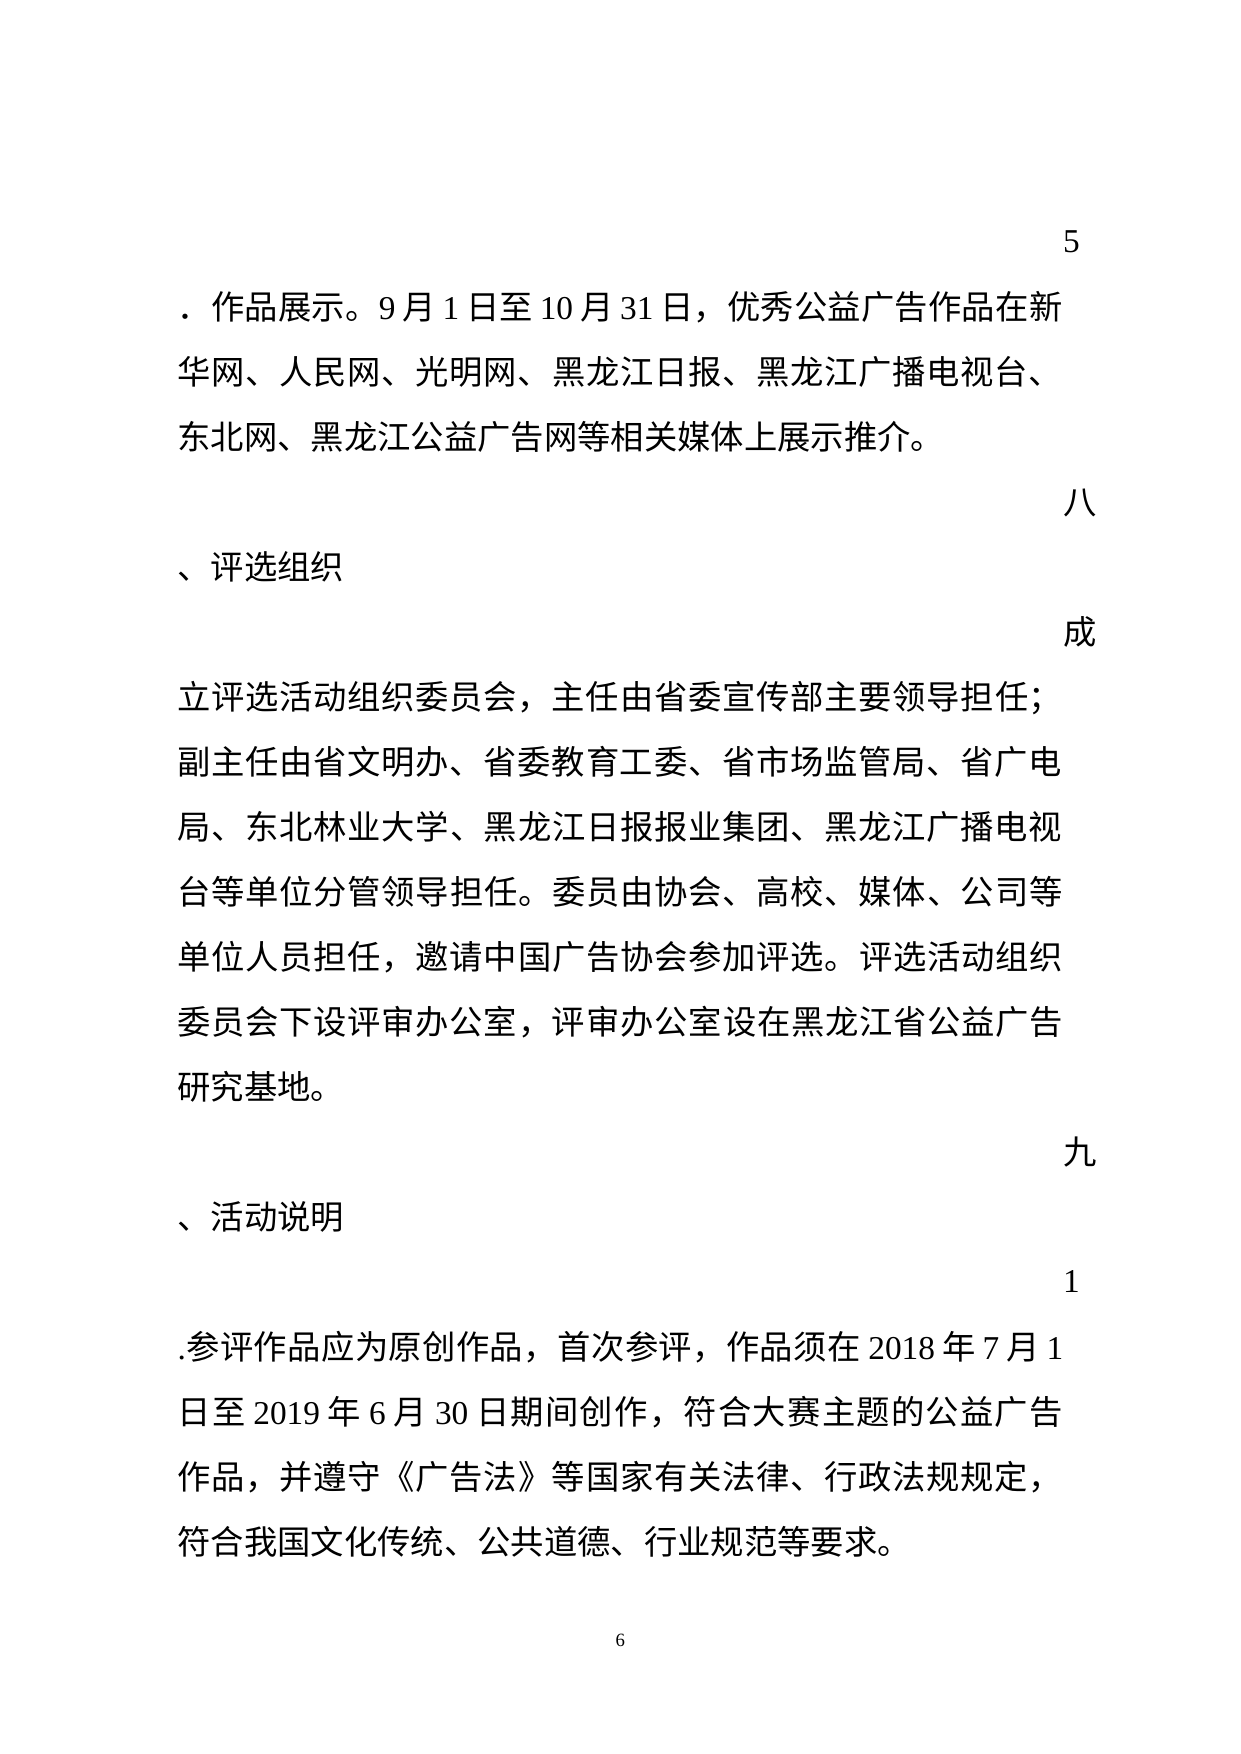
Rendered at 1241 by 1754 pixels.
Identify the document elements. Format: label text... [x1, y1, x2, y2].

text 1.参评作品应为原创作品，首次参评，作品须在至期间创作，符合大赛主题的公益广告作品，并遵守《广告法》等国家有关法律、行政法规规定，符合我国文化传统、公共道德、行业规范等要求。 [177, 1248, 1063, 1573]
text 九、活动说明 [177, 1118, 1063, 1248]
text 八、评选组织 [177, 468, 1063, 598]
text 成立评选活动组织委员会，主任由省委宣传部主要领导担任；副主任由省文明办、省委教育工委、省市场监管局、省广电局、东北林业大学、黑龙江日报报业集团、黑龙江广播电视台等单位分管领导担任。委员由协会、高校、媒体、公司等单位人员担任，邀请中国广告协会参加评选。评选活动组织委员会下设评审办公室，评审办公室设在黑龙江省公益广告研究基地。 [177, 598, 1063, 1118]
text 5．作品展示。至，优秀公益广告作品在新华网、人民网、光明网、黑龙江日报、黑龙江广播电视台、东北网、黑龙江公益广告网等相关媒体上展示推介。 [177, 208, 1063, 468]
